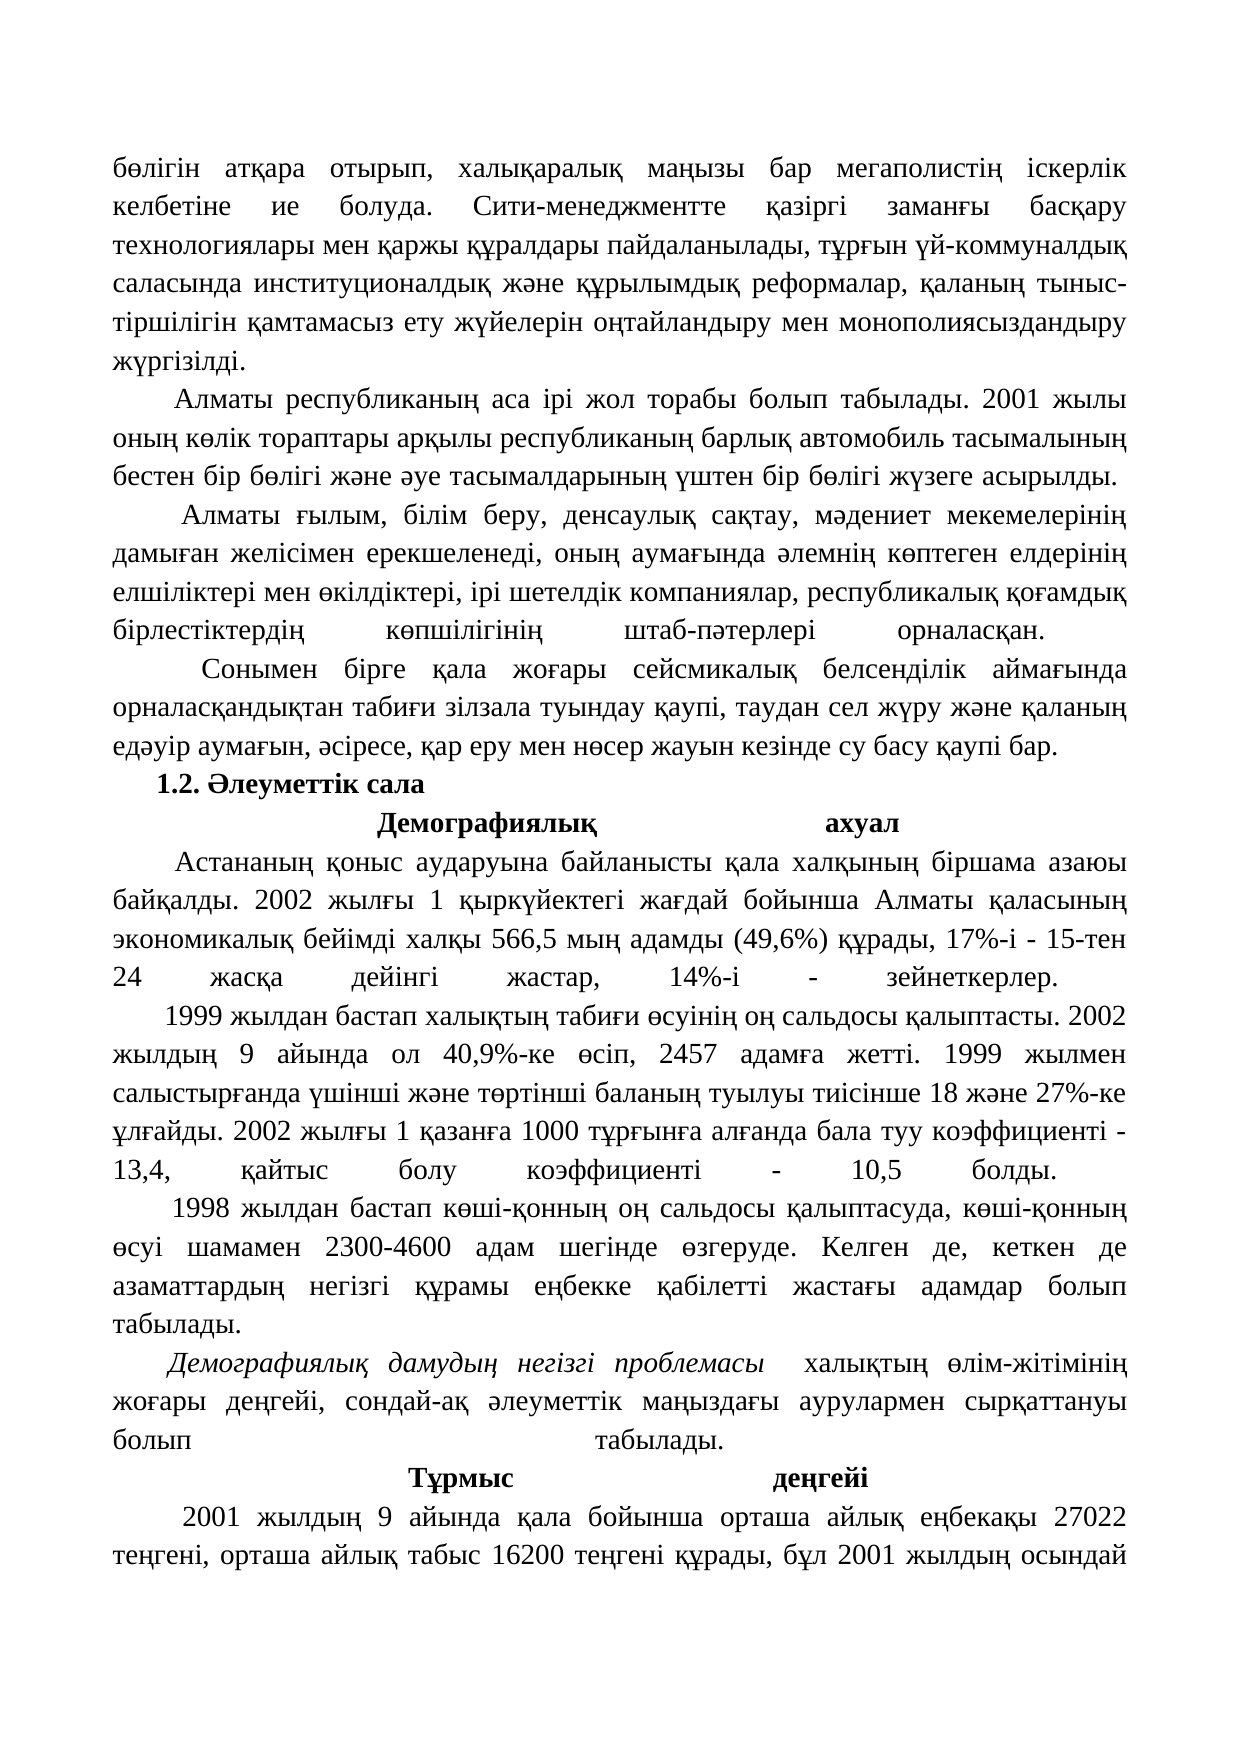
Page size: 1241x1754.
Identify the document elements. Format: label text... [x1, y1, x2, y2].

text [112, 150, 1128, 762]
text 1.2. Әлеуметтiк сала [112, 767, 1128, 800]
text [112, 805, 1128, 1571]
